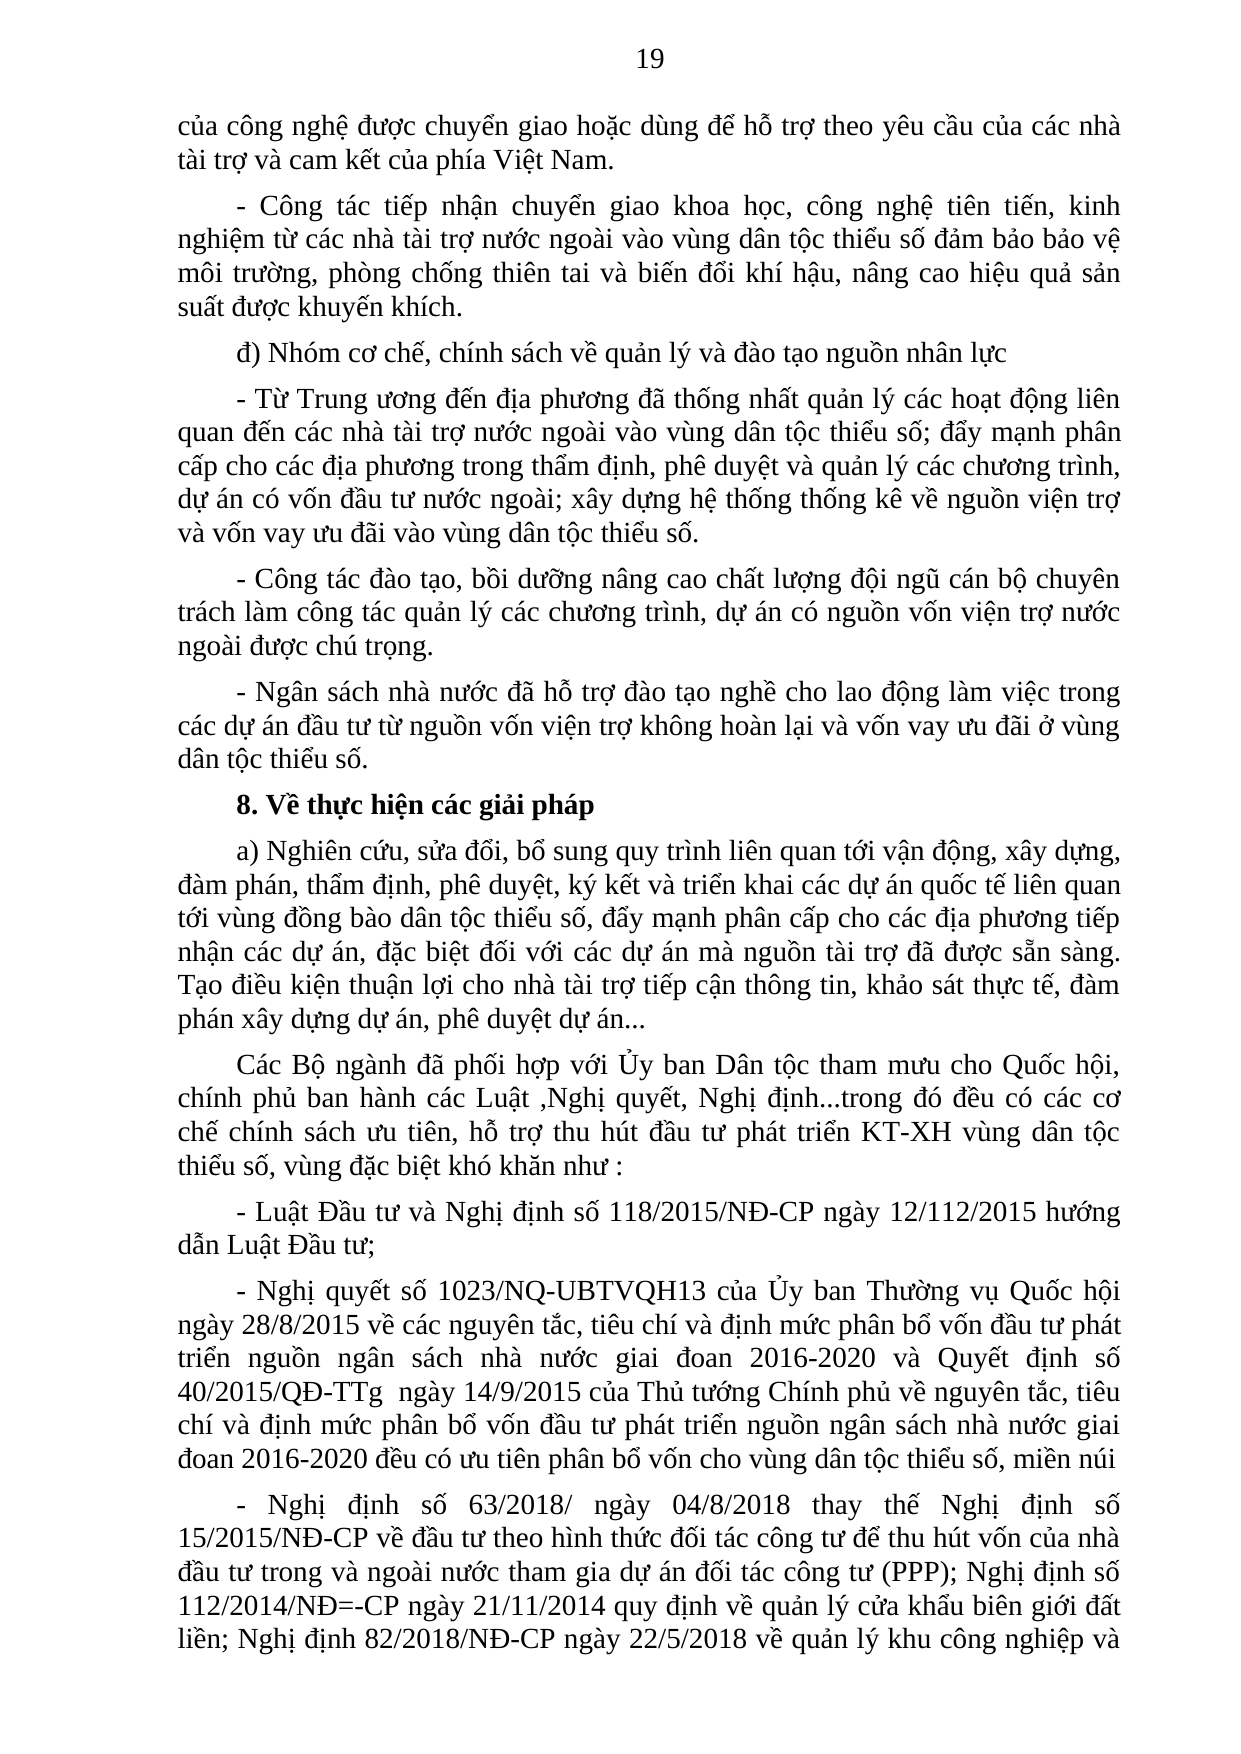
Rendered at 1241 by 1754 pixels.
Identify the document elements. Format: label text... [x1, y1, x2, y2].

text Các Bộ ngành đã phối hợp với Ủy ban Dân tộc tham mưu cho Quốc hội, chính phủ ban hành các Luật ,Nghị quyết, Nghị định...trong đó đều có các cơ chế chính sách ưu tiên, hỗ trợ thu hút đầu tư phát triển KT-XH vùng dân tộc thiểu số, vùng đặc biệt khó khăn như : [177, 1047, 1122, 1181]
text - Từ Trung ương đến địa phương đã thống nhất quản lý các hoạt động liên quan đến các nhà tài trợ nước ngoài vào vùng dân tộc thiểu số; đẩy mạnh phân cấp cho các địa phương trong thẩm định, phê duyệt và quản lý các chương trình, dự án có vốn đầu tư nước ngoài; xây dựng hệ thống thống kê về nguồn viện trợ và vốn vay ưu đãi vào vùng dân tộc thiểu số. [177, 381, 1122, 548]
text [177, 1487, 1122, 1655]
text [177, 108, 1122, 176]
text a) Nghiên cứu, sửa đổi, bổ sung quy trình liên quan tới vận động, xây dựng, đàm phán, thẩm định, phê duyệt, ký kết và triển khai các dự án quốc tế liên quan tới vùng đồng bào dân tộc thiểu số, đẩy mạnh phân cấp cho các địa phương tiếp nhận các dự án, đặc biệt đối với các dự án mà nguồn tài trợ đã được sẵn sàng. Tạo điều kiện thuận lợi cho nhà tài trợ tiếp cận thông tin, khảo sát thực tế, đàm phán xây dựng dự án, phê duyệt dự án... [177, 833, 1122, 1034]
text - Ngân sách nhà nước đã hỗ trợ đào tạo nghề cho lao động làm việc trong các dự án đầu tư từ nguồn vốn viện trợ không hoàn lại và vốn vay ưu đãi ở vùng dân tộc thiểu số. [177, 674, 1122, 775]
text - Công tác đào tạo, bồi dưỡng nâng cao chất lượng đội ngũ cán bộ chuyên trách làm công tác quản lý các chương trình, dự án có nguồn vốn viện trợ nước ngoài được chú trọng. [177, 561, 1122, 662]
text 8. Về thực hiện các giải pháp [177, 787, 1122, 821]
text - Luật Đầu tư và Nghị định số 118/2015/NĐ-CP ngày 12/112/2015 hướng dẫn Luật Đầu tư; [177, 1194, 1122, 1261]
text - Nghị quyết số 1023/NQ-UBTVQH13 của Ủy ban Thường vụ Quốc hội ngày 28/8/2015 về các nguyên tắc, tiêu chí và định mức phân bổ vốn đầu tư phát triển nguồn ngân sách nhà nước giai đoan 2016-2020 và Quyết định số 40/2015/QĐ-TTg ngày 14/9/2015 của Thủ tướng Chính phủ về nguyên tắc, tiêu chí và định mức phân bổ vốn đầu tư phát triển nguồn ngân sách nhà nước giai đoan 2016-2020 đều có ưu tiên phân bổ vốn cho vùng dân tộc thiểu số, miền núi [177, 1273, 1122, 1474]
text - Công tác tiếp nhận chuyển giao khoa học, công nghệ tiên tiến, kinh nghiệm từ các nhà tài trợ nước ngoài vào vùng dân tộc thiểu số đảm bảo bảo vệ môi trường, phòng chống thiên tai và biến đổi khí hậu, nâng cao hiệu quả sản suất được khuyến khích. [177, 188, 1122, 322]
text đ) Nhóm cơ chế, chính sách về quản lý và đào tạo nguồn nhân lực [177, 335, 1122, 368]
